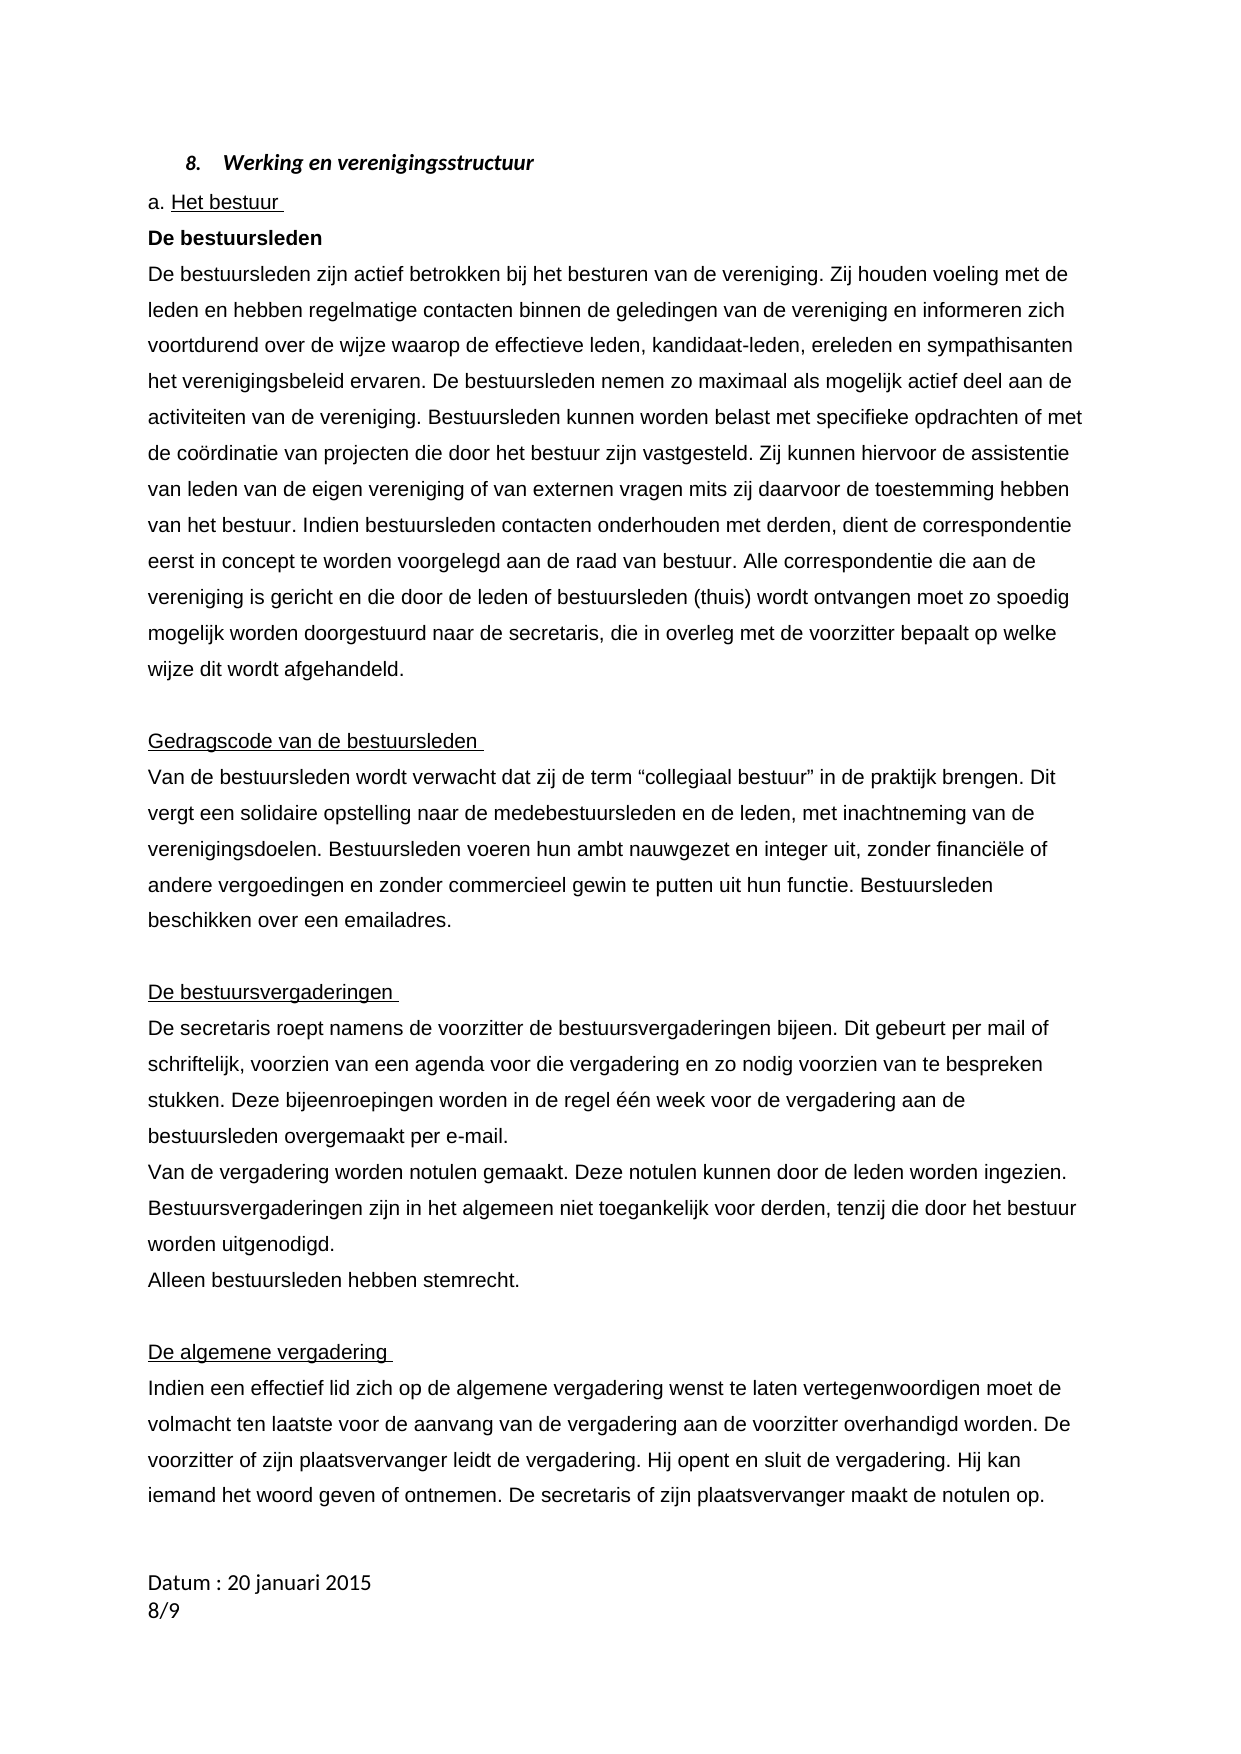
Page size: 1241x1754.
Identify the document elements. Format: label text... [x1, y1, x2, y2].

text De secretaris roept namens de voorzitter de bestuursvergaderingen bijeen. Dit gebeurt per mail of schriftelijk, voorzien van een agenda voor die vergadering en zo nodig voorzien van te bespreken stukken. Deze bijeenroepingen worden in de regel één week voor de vergadering aan de bestuursleden overgemaakt per e-mail. [148, 1016, 1093, 1148]
text De bestuursvergaderingen [148, 980, 1093, 1004]
text Alleen bestuursleden hebben stemrecht. [148, 1268, 1093, 1292]
text De bestuursleden [148, 226, 1093, 249]
list Werking en verenigingsstructuur [185, 148, 1093, 176]
text a. Het bestuur [148, 189, 1093, 213]
text Van de vergadering worden notulen gemaakt. Deze notulen kunnen door de leden worden ingezien. Bestuursvergaderingen zijn in het algemeen niet toegankelijk voor derden, tenzij die door het bestuur worden uitgenodigd. [148, 1160, 1093, 1256]
text De algemene vergadering [148, 1339, 1093, 1363]
text Van de bestuursleden wordt verwacht dat zij de term “collegiaal bestuur” in de praktijk brengen. Dit vergt een solidaire opstelling naar de medebestuursleden en de leden, met inachtneming van de verenigingsdoelen. Bestuursleden voeren hun ambt nauwgezet en integer uit, zonder financiële of andere vergoedingen en zonder commercieel gewin te putten uit hun functie. Bestuursleden beschikken over een emailadres. [148, 764, 1093, 932]
text De bestuursleden zijn actief betrokken bij het besturen van de vereniging. Zij houden voeling met de leden en hebben regelmatige contacten binnen de geledingen van de vereniging en informeren zich voortdurend over de wijze waarop de effectieve leden, kandidaat-leden, ereleden en sympathisanten het verenigingsbeleid ervaren. De bestuursleden nemen zo maximaal als mogelijk actief deel aan de activiteiten van de vereniging. Bestuursleden kunnen worden belast met specifieke opdrachten of met de coördinatie van projecten die door het bestuur zijn vastgesteld. Zij kunnen hiervoor de assistentie van leden van de eigen vereniging of van externen vragen mits zij daarvoor de toestemming hebben van het bestuur. Indien bestuursleden contacten onderhouden met derden, dient de correspondentie eerst in concept te worden voorgelegd aan de raad van bestuur. Alle correspondentie die aan de vereniging is gericht en die door de leden of bestuursleden (thuis) wordt ontvangen moet zo spoedig mogelijk worden doorgestuurd naar de secretaris, die in overleg met de voorzitter bepaalt op welke wijze dit wordt afgehandeld. [148, 261, 1093, 681]
text Indien een effectief lid zich op de algemene vergadering wenst te laten vertegenwoordigen moet de volmacht ten laatste voor de aanvang van de vergadering aan de voorzitter overhandigd worden. De voorzitter of zijn plaatsvervanger leidt de vergadering. Hij opent en sluit de vergadering. Hij kan iemand het woord geven of ontnemen. De secretaris of zijn plaatsvervanger maakt de notulen op. [148, 1376, 1093, 1507]
text Gedragscode van de bestuursleden [148, 729, 1093, 753]
